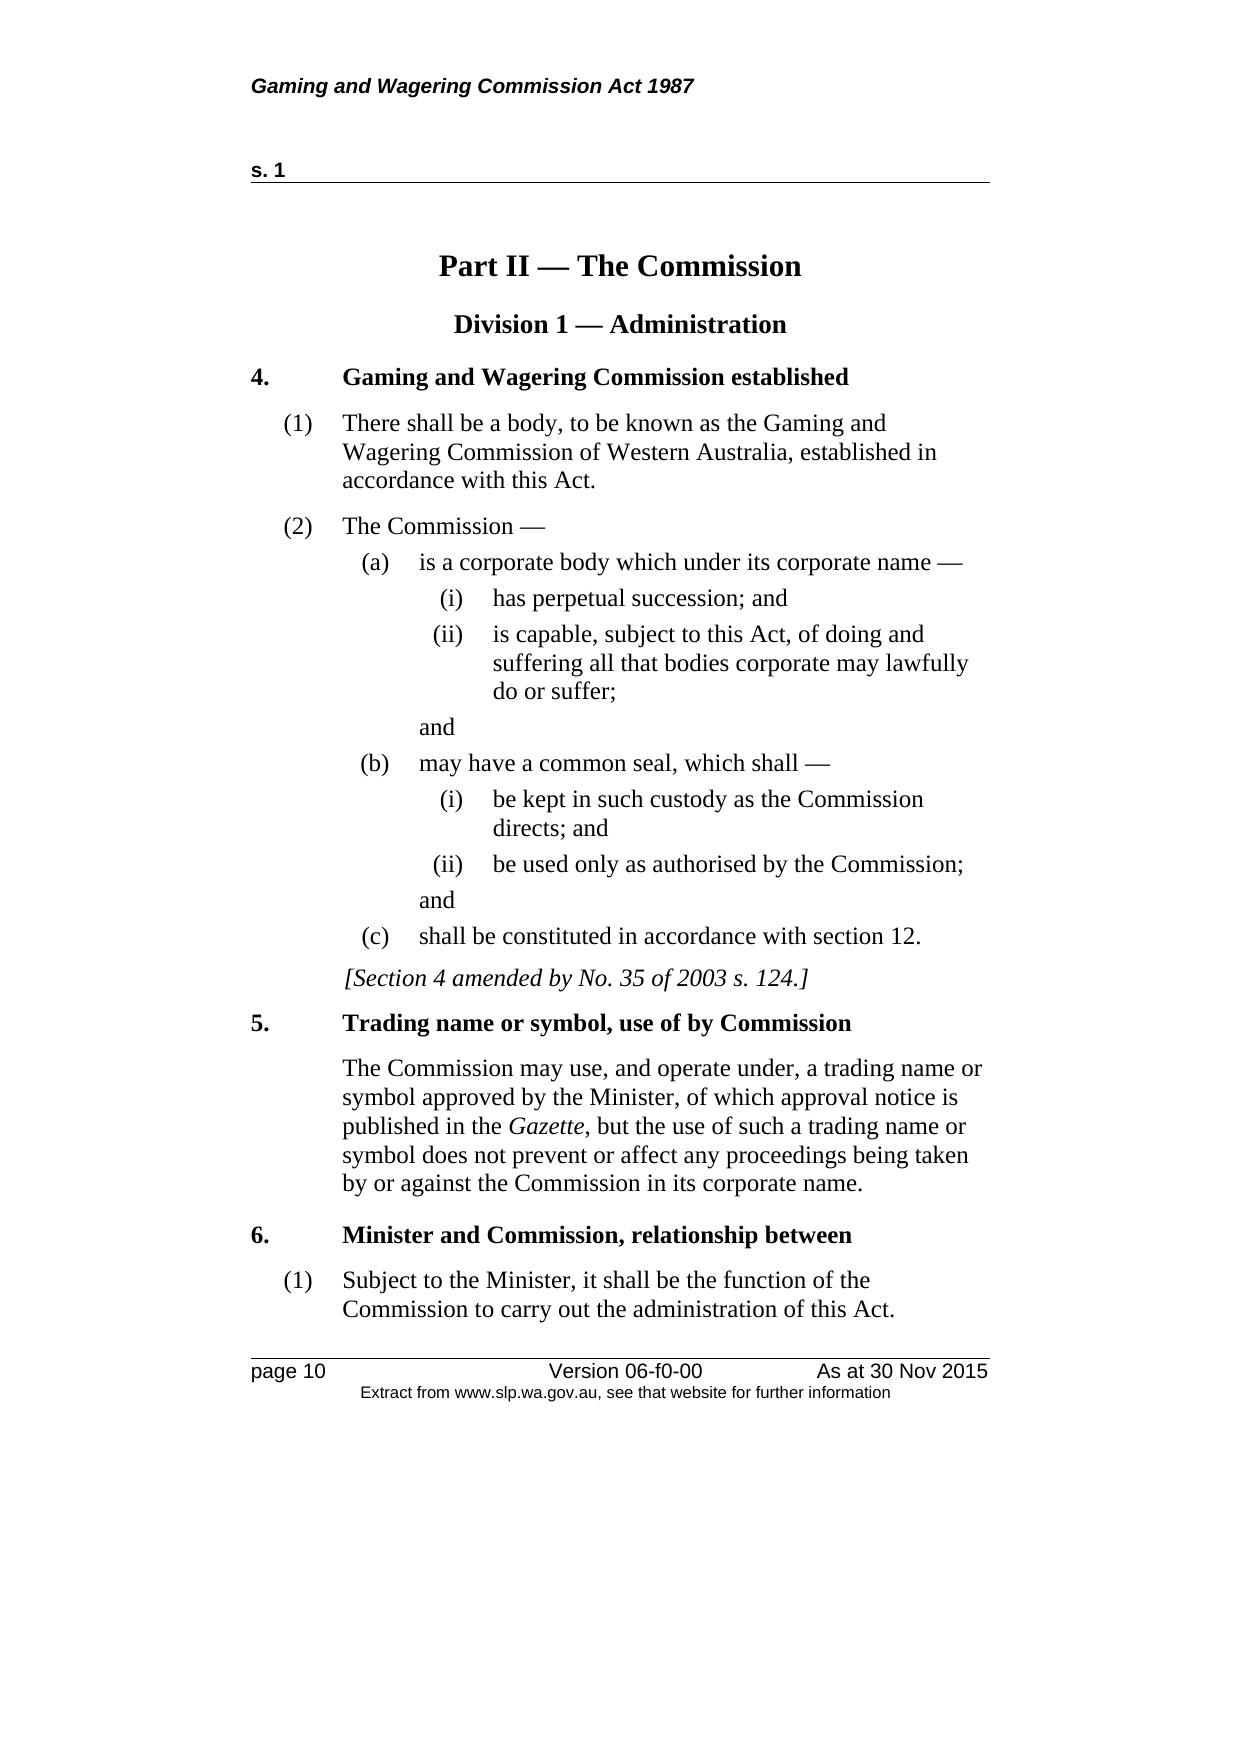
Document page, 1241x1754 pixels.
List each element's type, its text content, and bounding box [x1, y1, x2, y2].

text (a) is a corporate body which under its corporate name — [251, 547, 990, 576]
subtitle Division 1 — Administration [251, 308, 990, 339]
text (b) may have a common seal, which shall — [251, 748, 990, 777]
subtitle 6. Minister and Commission, relationship between [251, 1220, 990, 1249]
text and [251, 885, 990, 914]
text (2) The Commission — [251, 511, 990, 539]
text (i) be kept in such custody as the Commission directs; and [251, 784, 990, 842]
text The Commission may use, and operate under, a trading name or symbol approved by the Minister, of which approval notice is published in the Gazette, but the use of such a trading name or symbol does not prevent or affect any proceedings being taken by or against the Commission in its corporate name. [251, 1053, 990, 1197]
subtitle 5. Trading name or symbol, use of by Commission [251, 1008, 990, 1037]
subtitle 4. Gaming and Wagering Commission established [251, 362, 990, 391]
text (1) There shall be a body, to be known as the Gaming and Wagering Commission of Western Australia, established in accordance with this Act. [251, 408, 990, 494]
text (i) has perpetual succession; and [251, 583, 990, 612]
text (ii) be used only as authorised by the Commission; [251, 849, 990, 878]
text (1) Subject to the Minister, it shall be the function of the Commission to carry out the administration of this Act. [251, 1266, 990, 1323]
text (ii) is capable, subject to this Act, of doing and suffering all that bodies corporate may lawfully do or suffer; [251, 619, 990, 705]
text and [251, 712, 990, 741]
subtitle Part II — The Commission [251, 247, 990, 283]
text (c) shall be constituted in accordance with section 12. [251, 921, 990, 950]
text [Section 4 amended by No. 35 of 2003 s. 124.] [251, 963, 990, 991]
